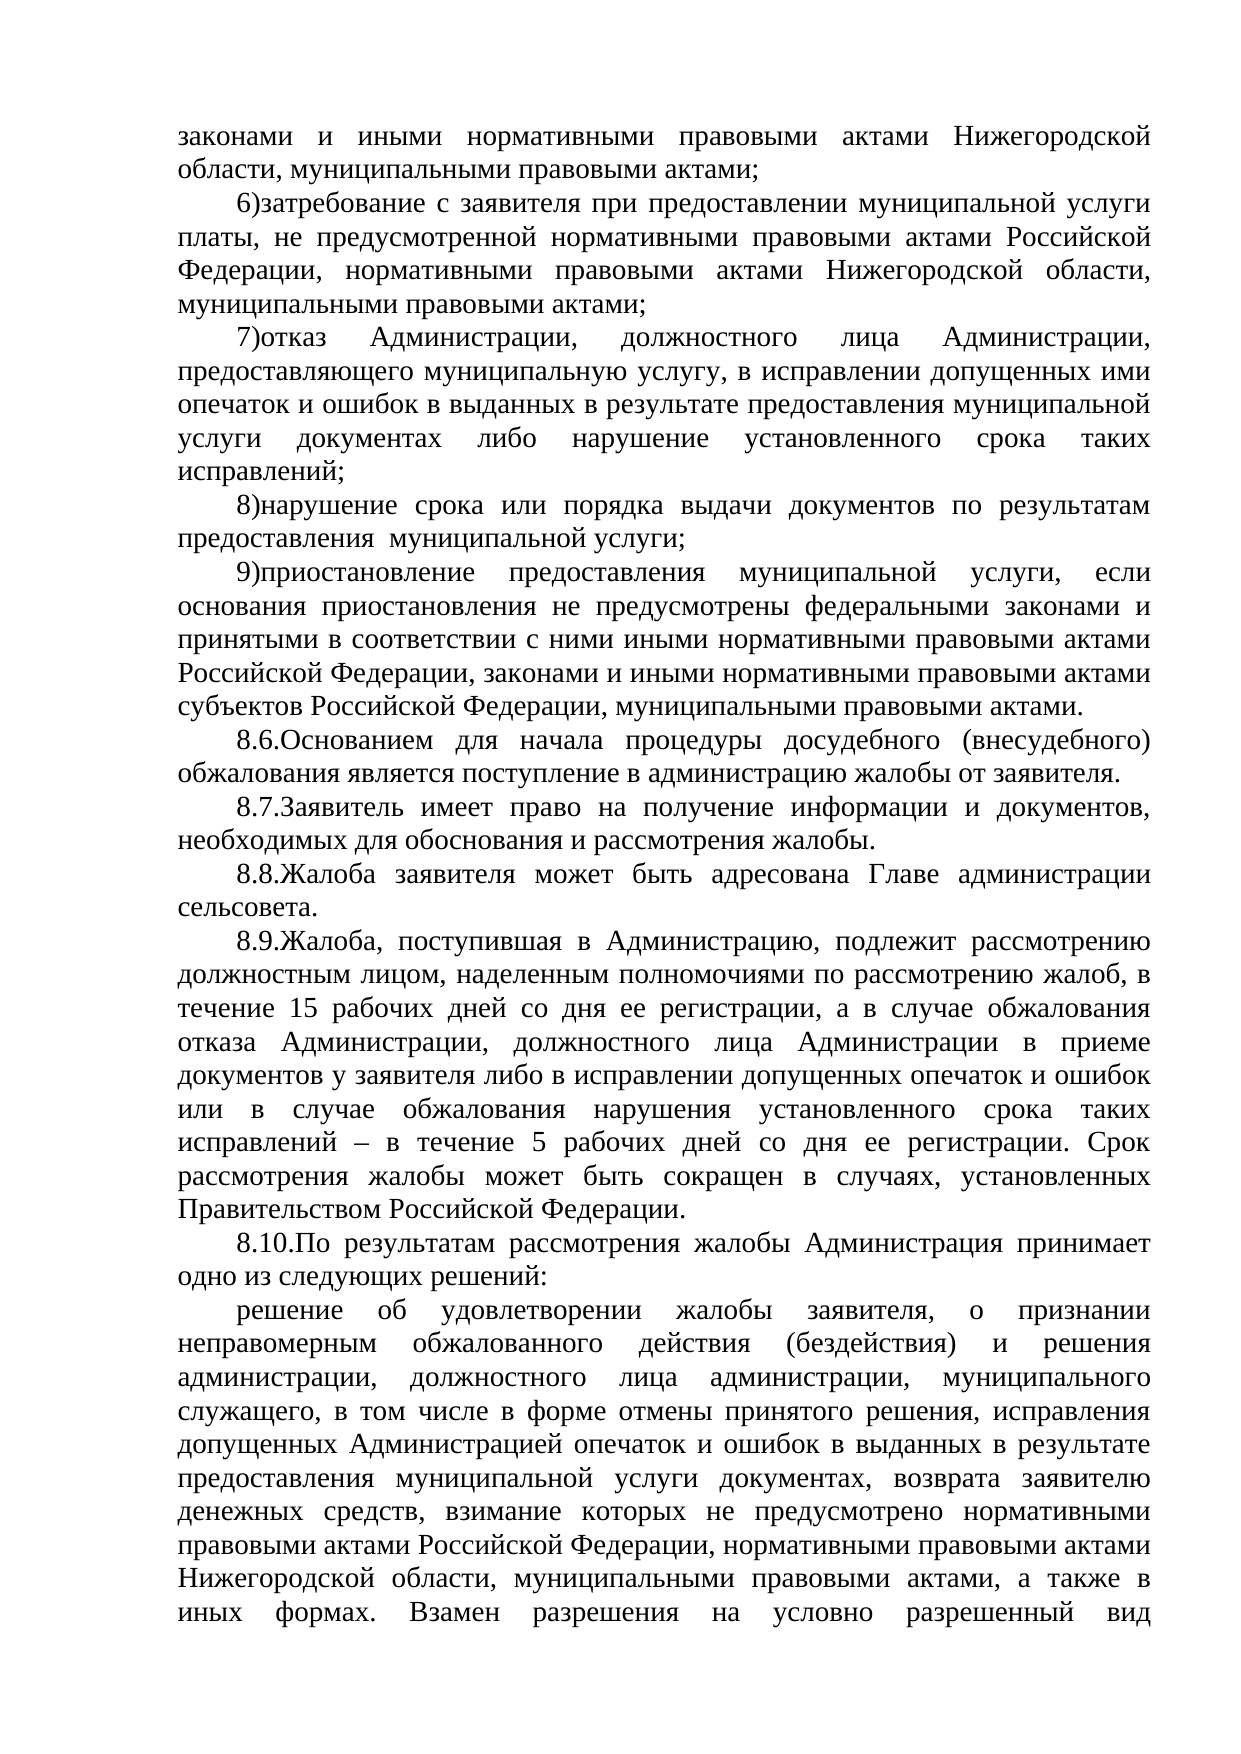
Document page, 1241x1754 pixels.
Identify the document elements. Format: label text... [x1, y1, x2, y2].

text 8.7.Заявитель имеет право на получение информации и документов, необходимых для обоснования и рассмотрения жалобы. [177, 789, 1152, 856]
text 9)приостановление предоставления муниципальной услуги, если основания приостановления не предусмотрены федеральными законами и принятыми в соответствии с ними иными нормативными правовыми актами Российской Федерации, законами и иными нормативными правовыми актами субъектов Российской Федерации, муниципальными правовыми актами. [177, 554, 1152, 722]
text 8.6.Основанием для начала процедуры досудебного (внесудебного) обжалования является поступление в администрацию жалобы от заявителя. [177, 722, 1152, 789]
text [177, 1292, 1152, 1627]
text 7)отказ Администрации, должностного лица Администрации, предоставляющего муниципальную услугу, в исправлении допущенных ими опечаток и ошибок в выданных в результате предоставления муниципальной услуги документах либо нарушение установленного срока таких исправлений; [177, 319, 1152, 487]
text 8.9.Жалоба, поступившая в Администрацию, подлежит рассмотрению должностным лицом, наделенным полномочиями по рассмотрению жалоб, в течение 15 рабочих дней со дня ее регистрации, а в случае обжалования отказа Администрации, должностного лица Администрации в приеме документов у заявителя либо в исправлении допущенных опечаток и ошибок или в случае обжалования нарушения установленного срока таких исправлений – в течение 5 рабочих дней со дня ее регистрации. Срок рассмотрения жалобы может быть сокращен в случаях, установленных Правительством Российской Федерации. [177, 923, 1152, 1225]
text 8.10.По результатам рассмотрения жалобы Администрация принимает одно из следующих решений: [177, 1225, 1152, 1292]
text 8)нарушение срока или порядка выдачи документов по результатам предоставления муниципальной услуги; [177, 487, 1152, 554]
text 6)затребование с заявителя при предоставлении муниципальной услуги платы, не предусмотренной нормативными правовыми актами Российской Федерации, нормативными правовыми актами Нижегородской области, муниципальными правовыми актами; [177, 185, 1152, 319]
text 8.8.Жалоба заявителя может быть адресована Главе администрации сельсовета. [177, 856, 1152, 923]
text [177, 118, 1152, 185]
